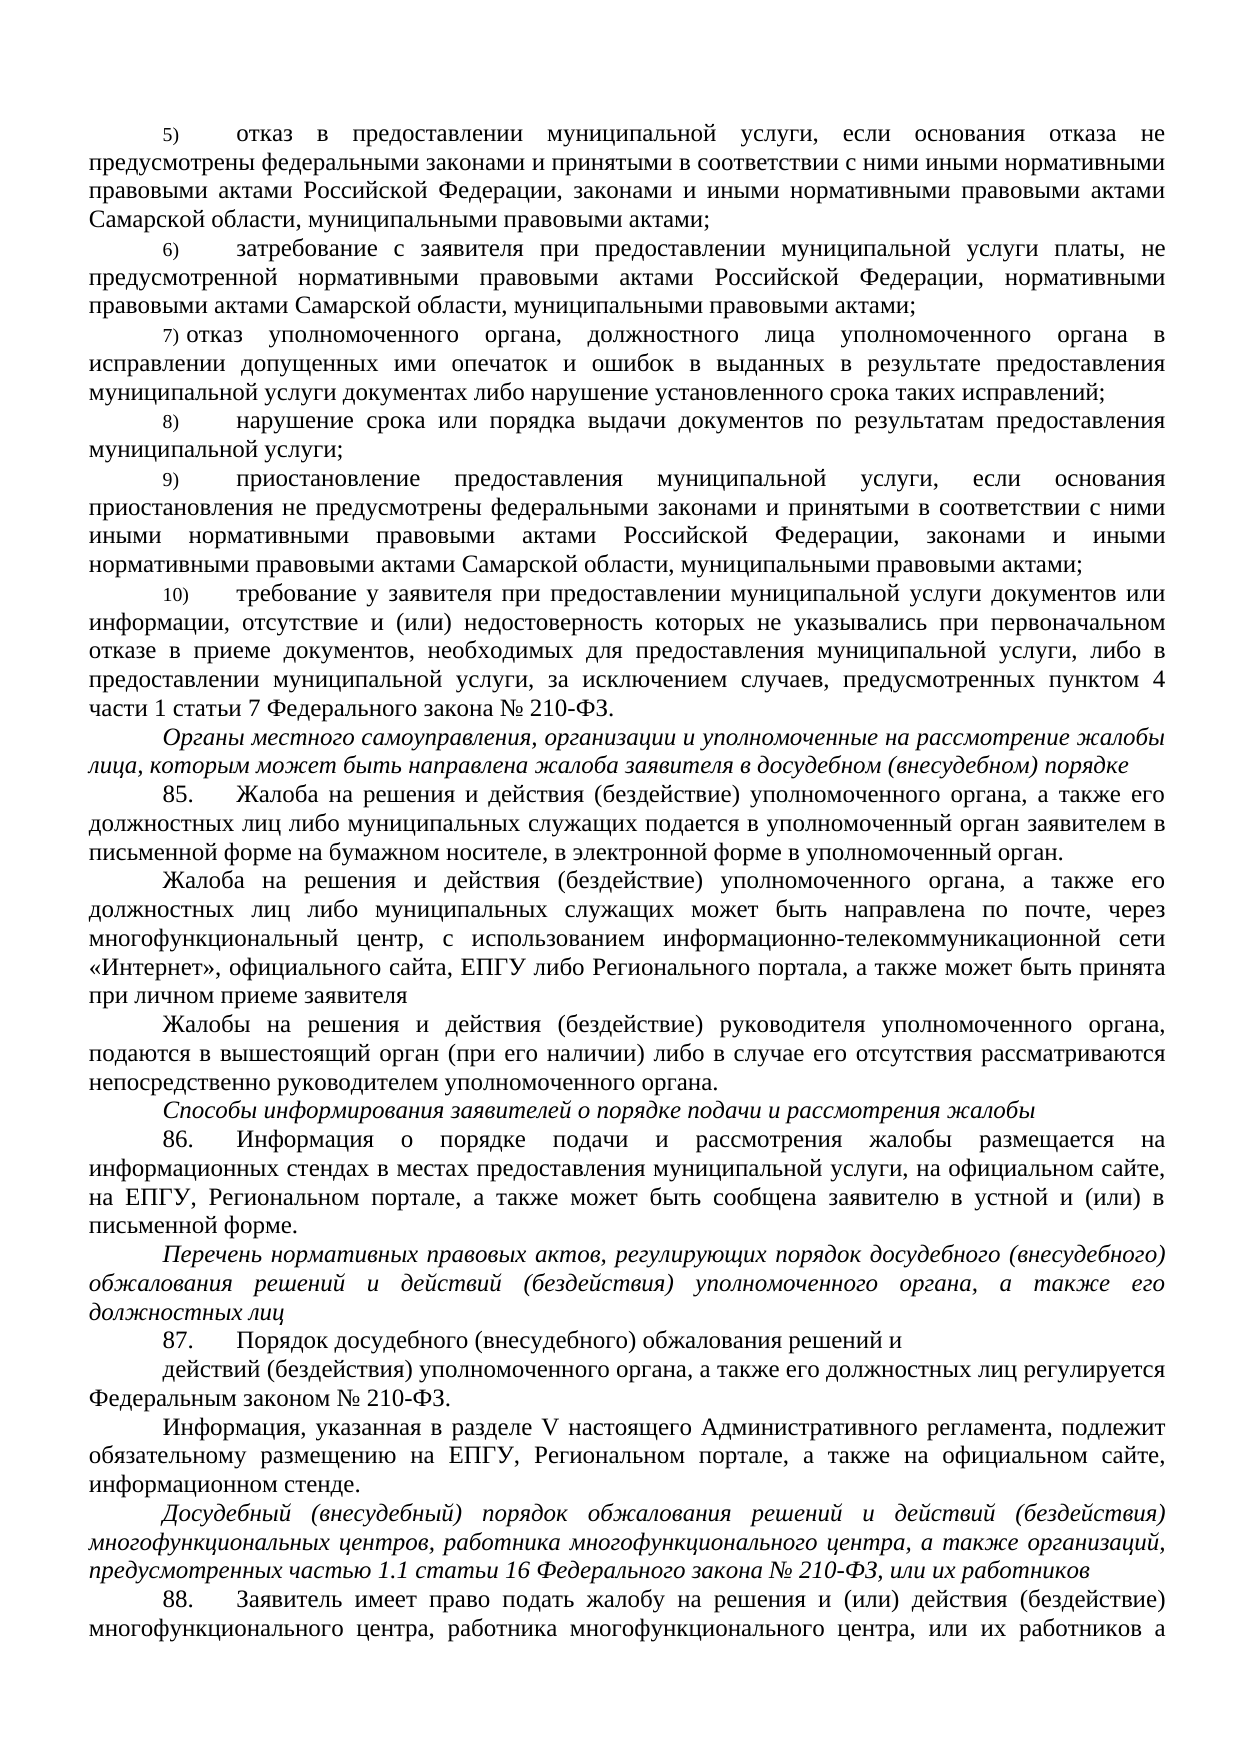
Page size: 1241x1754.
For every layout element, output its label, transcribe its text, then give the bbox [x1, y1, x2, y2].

text Органы местного самоуправления, организации и уполномоченные на рассмотрение жалобы лица, которым может быть направлена жалоба заявителя в досудебном (внесудебном) порядке [89, 722, 1166, 779]
list Жалоба на решения и действия (бездействие) уполномоченного органа, а также его должностных лиц либо муниципальных служащих подается в уполномоченный орган заявителем в письменной форме на бумажном носителе, в электронной форме в уполномоченный орган. [89, 779, 1166, 866]
list затребование с заявителя при предоставлении муниципальной услуги платы, не предусмотренной нормативными правовыми актами Российской Федерации, нормативными правовыми актами Самарской области, муниципальными правовыми актами; [89, 233, 1166, 319]
list приостановление предоставления муниципальной услуги, если основания приостановления не предусмотрены федеральными законами и принятыми в соответствии с ними иными нормативными правовыми актами Российской Федерации, законами и иными нормативными правовыми актами Самарской области, муниципальными правовыми актами; [89, 463, 1166, 578]
list нарушение срока или порядка выдачи документов по результатам предоставления муниципальной услуги; [89, 406, 1166, 463]
text Досудебный (внесудебный) порядок обжалования решений и действий (бездействия) многофункциональных центров, работника многофункционального центра, а также организаций, предусмотренных частью 1.1 статьи 16 Федерального закона № 210-ФЗ, или их работников [89, 1498, 1166, 1584]
text Способы информирования заявителей о порядке подачи и рассмотрения жалобы [89, 1096, 1166, 1124]
text Жалобы на решения и действия (бездействие) руководителя уполномоченного органа, подаются в вышестоящий орган (при его наличии) либо в случае его отсутствия рассматриваются непосредственно руководителем уполномоченного органа. [89, 1009, 1166, 1096]
text Перечень нормативных правовых актов, регулирующих порядок досудебного (внесудебного) обжалования решений и действий (бездействия) уполномоченного органа, а также его должностных лиц [89, 1239, 1166, 1326]
list требование у заявителя при предоставлении муниципальной услуги документов или информации, отсутствие и (или) недостоверность которых не указывались при первоначальном отказе в приеме документов, необходимых для предоставления муниципальной услуги, либо в предоставлении муниципальной услуги, за исключением случаев, предусмотренных пунктом 4 части 1 статьи 7 Федерального закона № 210-ФЗ. [89, 578, 1166, 722]
text Информация, указанная в разделе V настоящего Административного регламента, подлежит обязательному размещению на ЕПГУ, Региональном портале, а также на официальном сайте, информационном стенде. [89, 1412, 1166, 1498]
text действий (бездействия) уполномоченного органа, а также его должностных лиц регулируется Федеральным законом № 210-ФЗ. [89, 1354, 1166, 1412]
list Порядок досудебного (внесудебного) обжалования решений и [89, 1326, 1166, 1354]
list отказ уполномоченного органа, должностного лица уполномоченного органа в исправлении допущенных ими опечаток и ошибок в выданных в результате предоставления муниципальной услуги документах либо нарушение установленного срока таких исправлений; [89, 319, 1166, 406]
list Информация о порядке подачи и рассмотрения жалобы размещается на информационных стендах в местах предоставления муниципальной услуги, на официальном сайте, на ЕПГУ, Региональном портале, а также может быть сообщена заявителю в устной и (или) в письменной форме. [89, 1124, 1166, 1239]
list отказ в предоставлении муниципальной услуги, если основания отказа не предусмотрены федеральными законами и принятыми в соответствии с ними иными нормативными правовыми актами Российской Федерации, законами и иными нормативными правовыми актами Самарской области, муниципальными правовыми актами; [89, 118, 1166, 233]
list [89, 1584, 1166, 1642]
text Жалоба на решения и действия (бездействие) уполномоченного органа, а также его должностных лиц либо муниципальных служащих может быть направлена по почте, через многофункциональный центр, с использованием информационно-телекоммуникационной сети «Интернет», официального сайта, ЕПГУ либо Регионального портала, а также может быть принята при личном приеме заявителя [89, 866, 1166, 1009]
